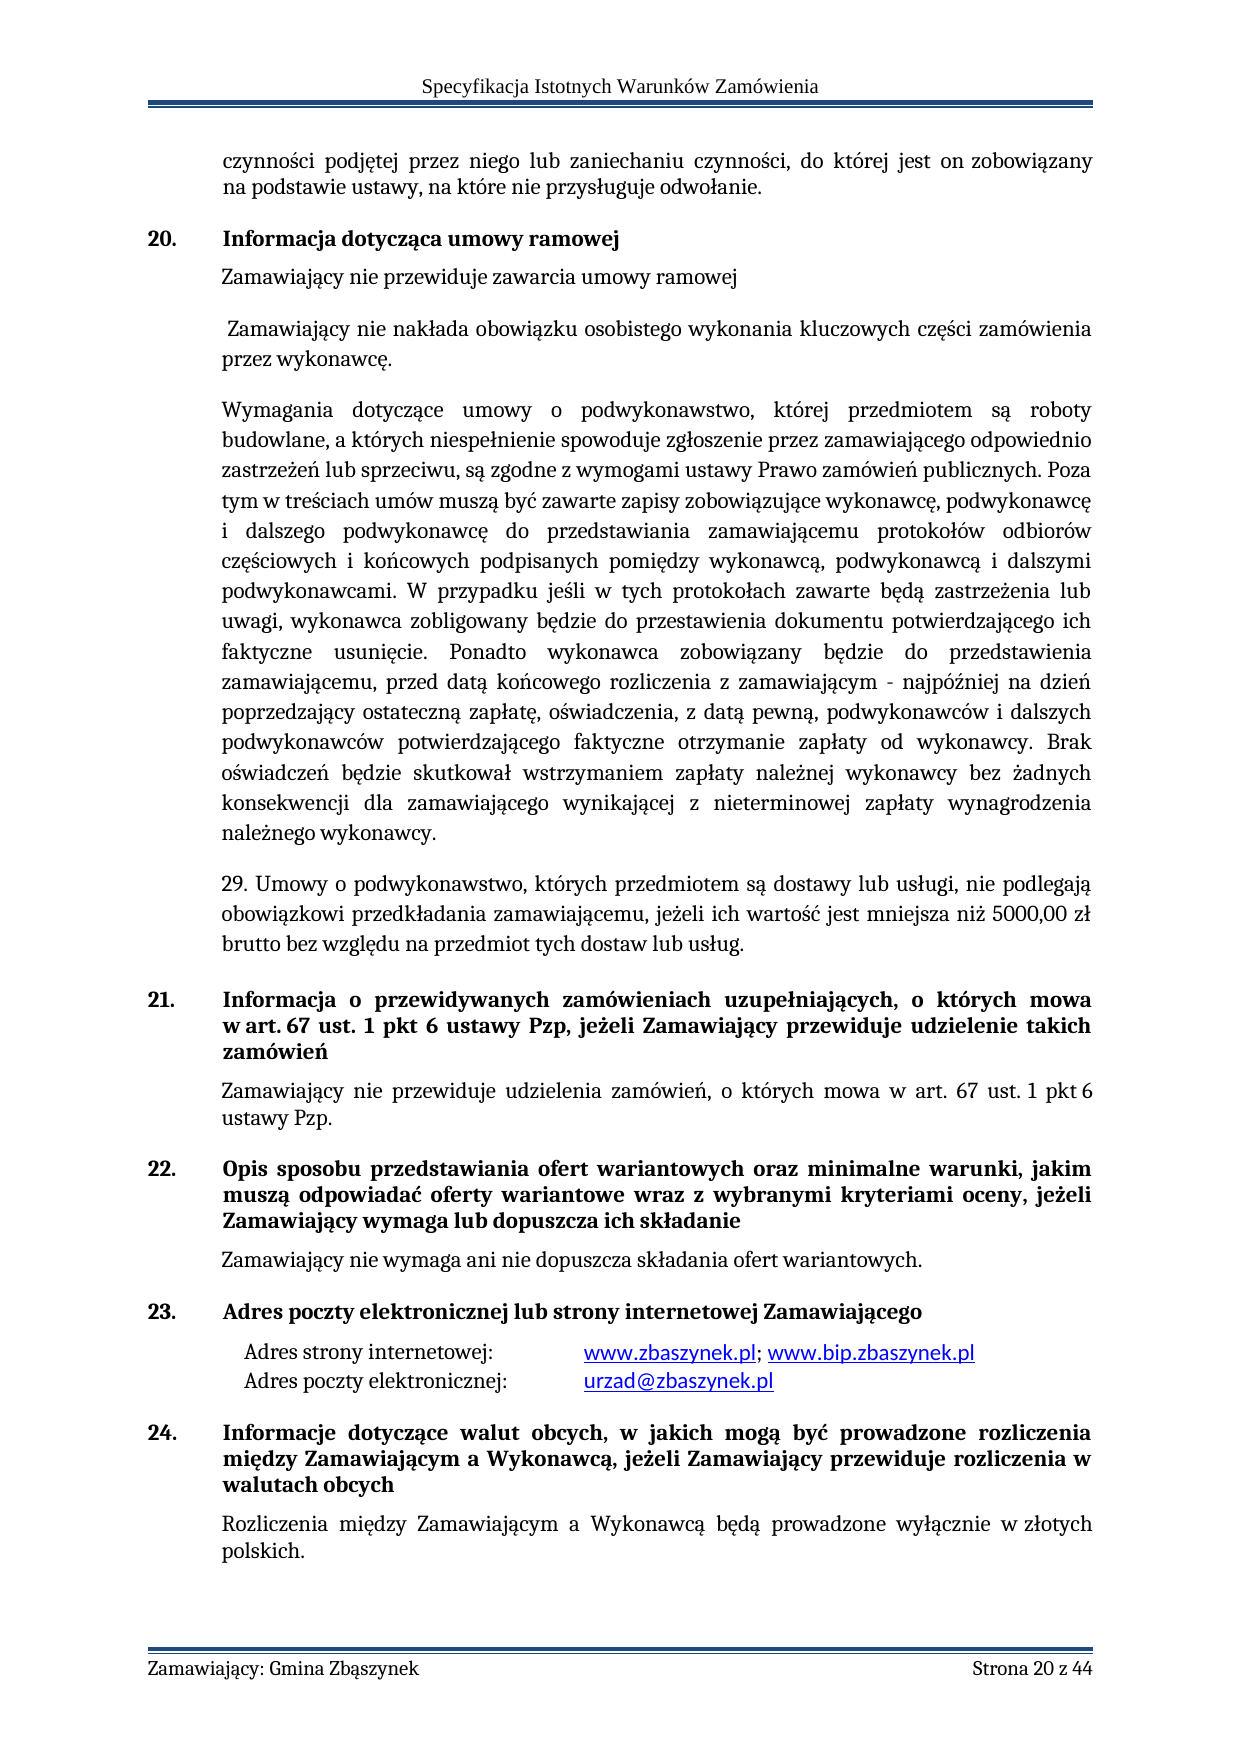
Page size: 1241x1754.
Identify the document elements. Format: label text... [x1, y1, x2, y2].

list Informacje dotyczące walut obcych, w jakich mogą być prowadzone rozliczenia między Zamawiającym a Wykonawcą, jeżeli Zamawiający przewiduje rozliczenia w walutach obcych [148, 1419, 1093, 1499]
list Zamawiający nie przewiduje zawarcia umowy ramowej [221, 264, 1093, 291]
list 29. Umowy o podwykonawstwo, których przedmiotem są dostawy lub usługi, nie podlegają obowiązkowi przedkładania zamawiającemu, jeżeli ich wartość jest mniejsza niż 5000,00 zł brutto bez względu na przedmiot tych dostaw lub usług. [221, 871, 1093, 957]
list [148, 148, 1093, 200]
list Opis sposobu przedstawiania ofert wariantowych oraz minimalne warunki, jakim muszą odpowiadać oferty wariantowe wraz z wybranymi kryteriami oceny, jeżeli Zamawiający wymaga lub dopuszcza ich składanie [148, 1156, 1093, 1235]
list Informacja dotycząca umowy ramowej [148, 225, 1093, 252]
list Wymagania dotyczące umowy o podwykonawstwo, której przedmiotem są roboty budowlane, a których niespełnienie spowoduje zgłoszenie przez zamawiającego odpowiednio zastrzeżeń lub sprzeciwu, są zgodne z wymogami ustawy Prawo zamówień publicznych. Poza tym w treściach umów muszą być zawarte zapisy zobowiązujące wykonawcę, podwykonawcę i dalszego podwykonawcę do przedstawiania zamawiającemu protokołów odbiorów częściowych i końcowych podpisanych pomiędzy wykonawcą, podwykonawcą i dalszymi podwykonawcami. W przypadku jeśli w tych protokołach zawarte będą zastrzeżenia lub uwagi, wykonawca zobligowany będzie do przestawienia dokumentu potwierdzającego ich faktyczne usunięcie. Ponadto wykonawca zobowiązany będzie do przedstawienia zamawiającemu, przed datą końcowego rozliczenia z zamawiającym - najpóźniej na dzień poprzedzający ostateczną zapłatę, oświadczenia, z datą pewną, podwykonawców i dalszych podwykonawców potwierdzającego faktyczne otrzymanie zapłaty od wykonawcy. Brak oświadczeń będzie skutkował wstrzymaniem zapłaty należnej wykonawcy bez żadnych konsekwencji dla zamawiającego wynikającej z nieterminowej zapłaty wynagrodzenia należnego wykonawcy. [221, 397, 1093, 846]
list Zamawiający nie nakłada obowiązku osobistego wykonania kluczowych części zamówienia przez wykonawcę. [221, 316, 1093, 372]
list Informacja o przewidywanych zamówieniach uzupełniających, o których mowa w art. 67 ust. 1 pkt 6 ustawy Pzp, jeżeli Zamawiający przewiduje udzielenie takich zamówień [148, 986, 1093, 1065]
table_header www.zbaszynek.pl; www.bip.zbaszynek.pl [573, 1338, 1071, 1367]
table_cell Adres poczty elektronicznej: [233, 1367, 572, 1394]
list Zamawiający nie wymaga ani nie dopuszcza składania ofert wariantowych. [221, 1247, 1093, 1273]
list Adres poczty elektronicznej lub strony internetowej Zamawiającego [148, 1298, 1093, 1325]
list Rozliczenia między Zamawiającym a Wykonawcą będą prowadzone wyłącznie w złotych polskich. [221, 1511, 1093, 1564]
table_header Adres strony internetowej: [233, 1338, 572, 1367]
list Zamawiający nie przewiduje udzielenia zamówień, o których mowa w art. 67 ust. 1 pkt 6 ustawy Pzp. [221, 1078, 1093, 1131]
table_cell urzad@zbaszynek.pl [573, 1367, 1071, 1394]
